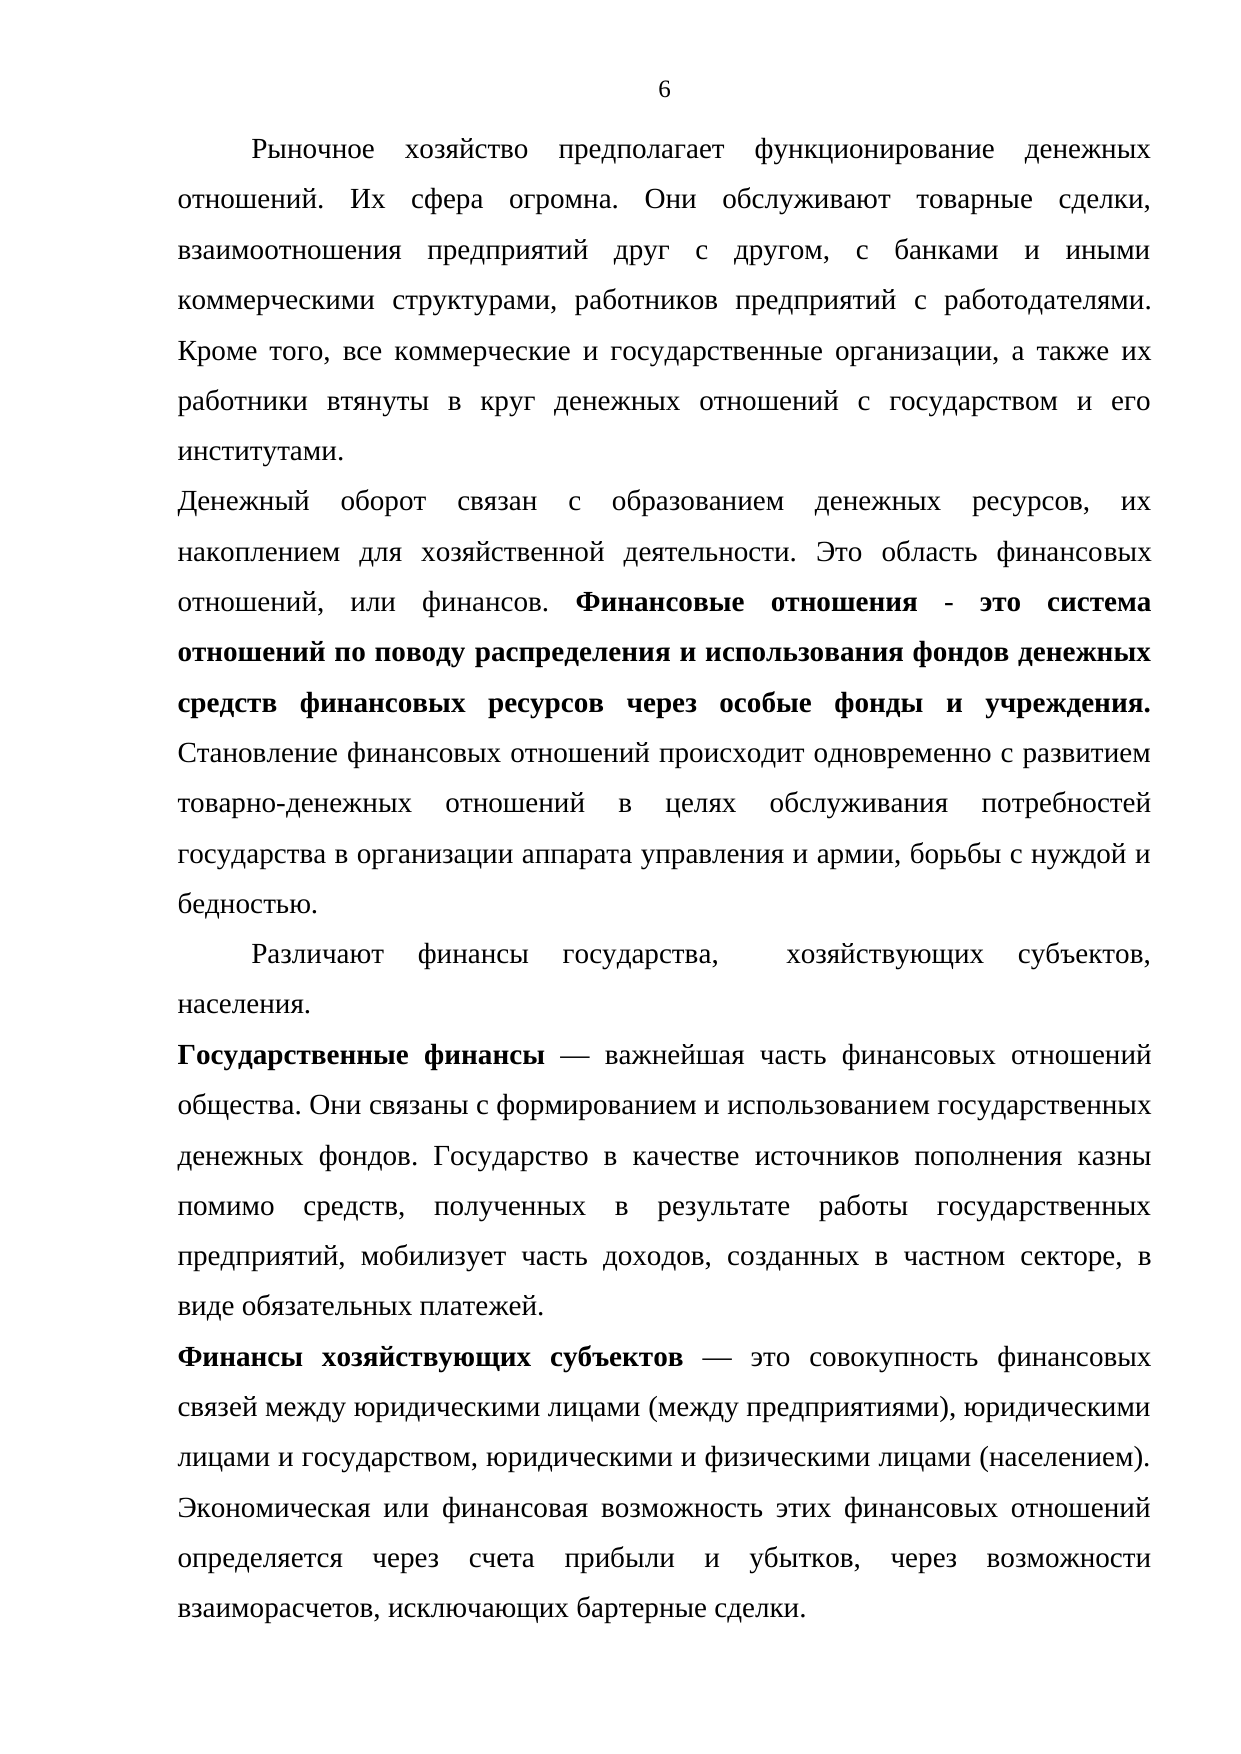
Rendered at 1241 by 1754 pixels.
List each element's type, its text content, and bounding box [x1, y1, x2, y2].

text Различают финансы государства, хозяйствующих субъектов, населения. [177, 936, 1152, 1020]
text Финансы хозяйствующих субъектов — это совокупность финансовых связей между юридическими лицами (между предприятиями), юридическими лицами и государством, юридическими и физическими лицами (населением). Экономическая или финансовая возможность этих финансовых отношений определяется через счета прибыли и убытков, через возможности взаиморасчетов, исключающих бартерные сделки. [177, 1339, 1152, 1624]
text Государственные финансы — важнейшая часть финансовых отношений общества. Они связаны с формированием и использованием государственных денежных фондов. Государство в качестве источников пополнения казны помимо средств, полученных в результате работы государственных предприятий, мобилизует часть доходов, созданных в частном секторе, в виде обязательных платежей. [177, 1037, 1152, 1322]
text Рыночное хозяйство предполагает функционирование денежных отношений. Их сфера огромна. Они обслуживают товарные сделки, взаимоотношения предприятий друг с другом, с банками и иными коммерческими структурами, работников предприятий с работодателями. Кроме того, все коммерческие и государственные организации, а также их работники втянуты в круг денежных отношений с государством и его институтами. [177, 131, 1152, 467]
text Денежный оборот связан с образованием денежных ресурсов, их накоплением для хозяйственной деятельности. Это область финансовых отношений, или финансов. Финансовые отношения - это система отношений по поводу распределения и использования фондов денежных средств финансовых ресурсов через особые фонды и учреждения. Становление финансовых отношений происходит одновременно с развитием товарно-денежных отношений в целях обслуживания потребностей государства в организации аппарата управления и армии, борьбы с нуждой и бедностью. [177, 483, 1152, 919]
